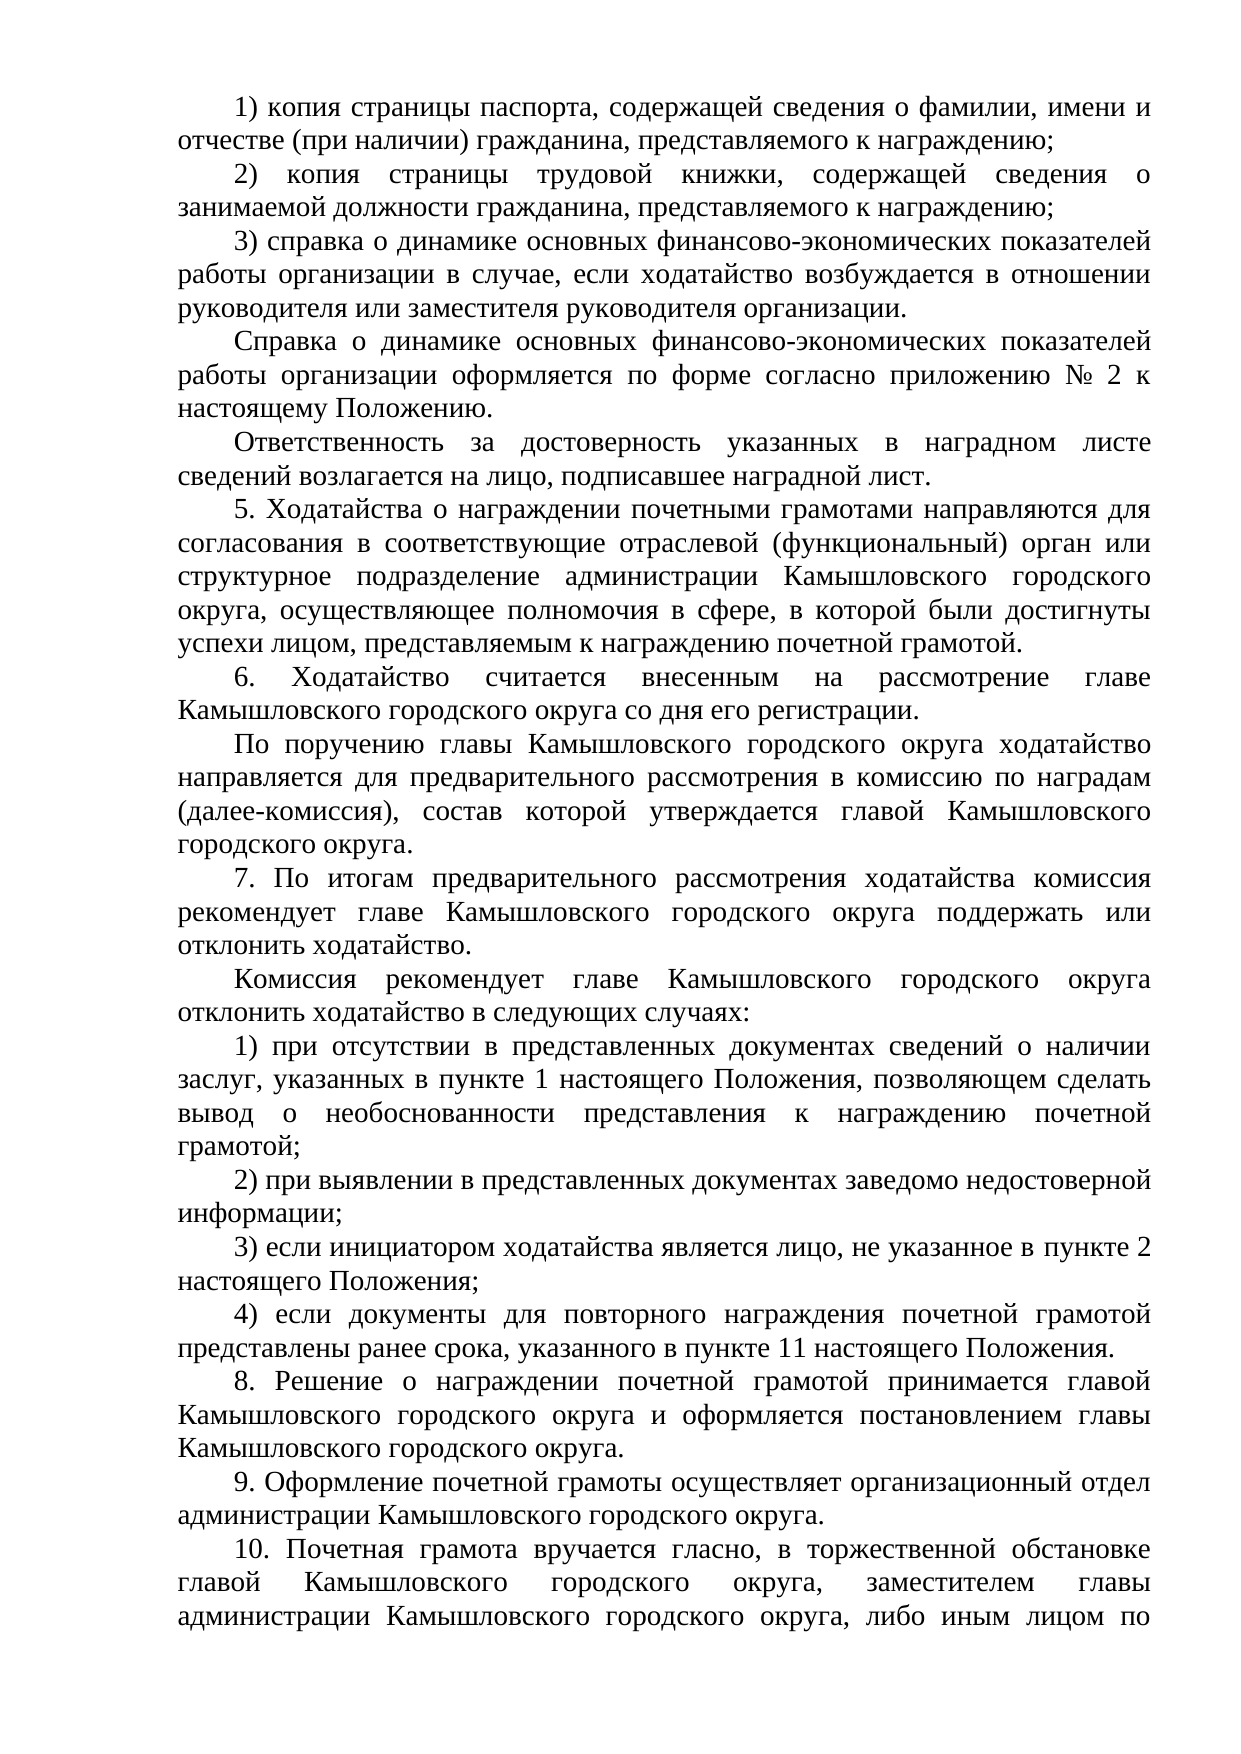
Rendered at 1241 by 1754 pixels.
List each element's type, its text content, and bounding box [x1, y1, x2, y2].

text Справка о динамике основных финансово-экономических показателей работы организации оформляется по форме согласно приложению № 2 к настоящему Положению. [177, 323, 1152, 424]
text По поручению главы Камышловского городского округа ходатайство направляется для предварительного рассмотрения в комиссию по наградам (далее-комиссия), состав которой утверждается главой Камышловского городского округа. [177, 726, 1152, 860]
text 5. Ходатайства о награждении почетными грамотами направляются для согласования в соответствующие отраслевой (функциональный) орган или структурное подразделение администрации Камышловского городского округа, осуществляющее полномочия в сфере, в которой были достигнуты успехи лицом, представляемым к награждению почетной грамотой. [177, 491, 1152, 659]
text Комиссия рекомендует главе Камышловского городского округа отклонить ходатайство в следующих случаях: [177, 961, 1152, 1028]
text 1) копия страницы паспорта, содержащей сведения о фамилии, имени и отчестве (при наличии) гражданина, представляемого к награждению; [177, 89, 1152, 156]
text 9. Оформление почетной грамоты осуществляет организационный отдел администрации Камышловского городского округа. [177, 1464, 1152, 1531]
text 6. Ходатайство считается внесенным на рассмотрение главе Камышловского городского округа со дня его регистрации. [177, 659, 1152, 726]
text 7. По итогам предварительного рассмотрения ходатайства комиссия рекомендует главе Камышловского городского округа поддержать или отклонить ходатайство. [177, 860, 1152, 961]
text 4) если документы для повторного награждения почетной грамотой представлены ранее срока, указанного в пункте 11 настоящего Положения. [177, 1296, 1152, 1363]
text 3) если инициатором ходатайства является лицо, не указанное в пункте 2 настоящего Положения; [177, 1229, 1152, 1296]
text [177, 1531, 1152, 1632]
text 2) копия страницы трудовой книжки, содержащей сведения о занимаемой должности гражданина, представляемого к награждению; [177, 156, 1152, 223]
text 2) при выявлении в представленных документах заведомо недостоверной информации; [177, 1162, 1152, 1229]
text 3) справка о динамике основных финансово-экономических показателей работы организации в случае, если ходатайство возбуждается в отношении руководителя или заместителя руководителя организации. [177, 223, 1152, 323]
text 8. Решение о награждении почетной грамотой принимается главой Камышловского городского округа и оформляется постановлением главы Камышловского городского округа. [177, 1363, 1152, 1464]
text 1) при отсутствии в представленных документах сведений о наличии заслуг, указанных в пункте 1 настоящего Положения, позволяющем сделать вывод о необоснованности представления к награждению почетной грамотой; [177, 1028, 1152, 1162]
text Ответственность за достоверность указанных в наградном листе сведений возлагается на лицо, подписавшее наградной лист. [177, 424, 1152, 491]
